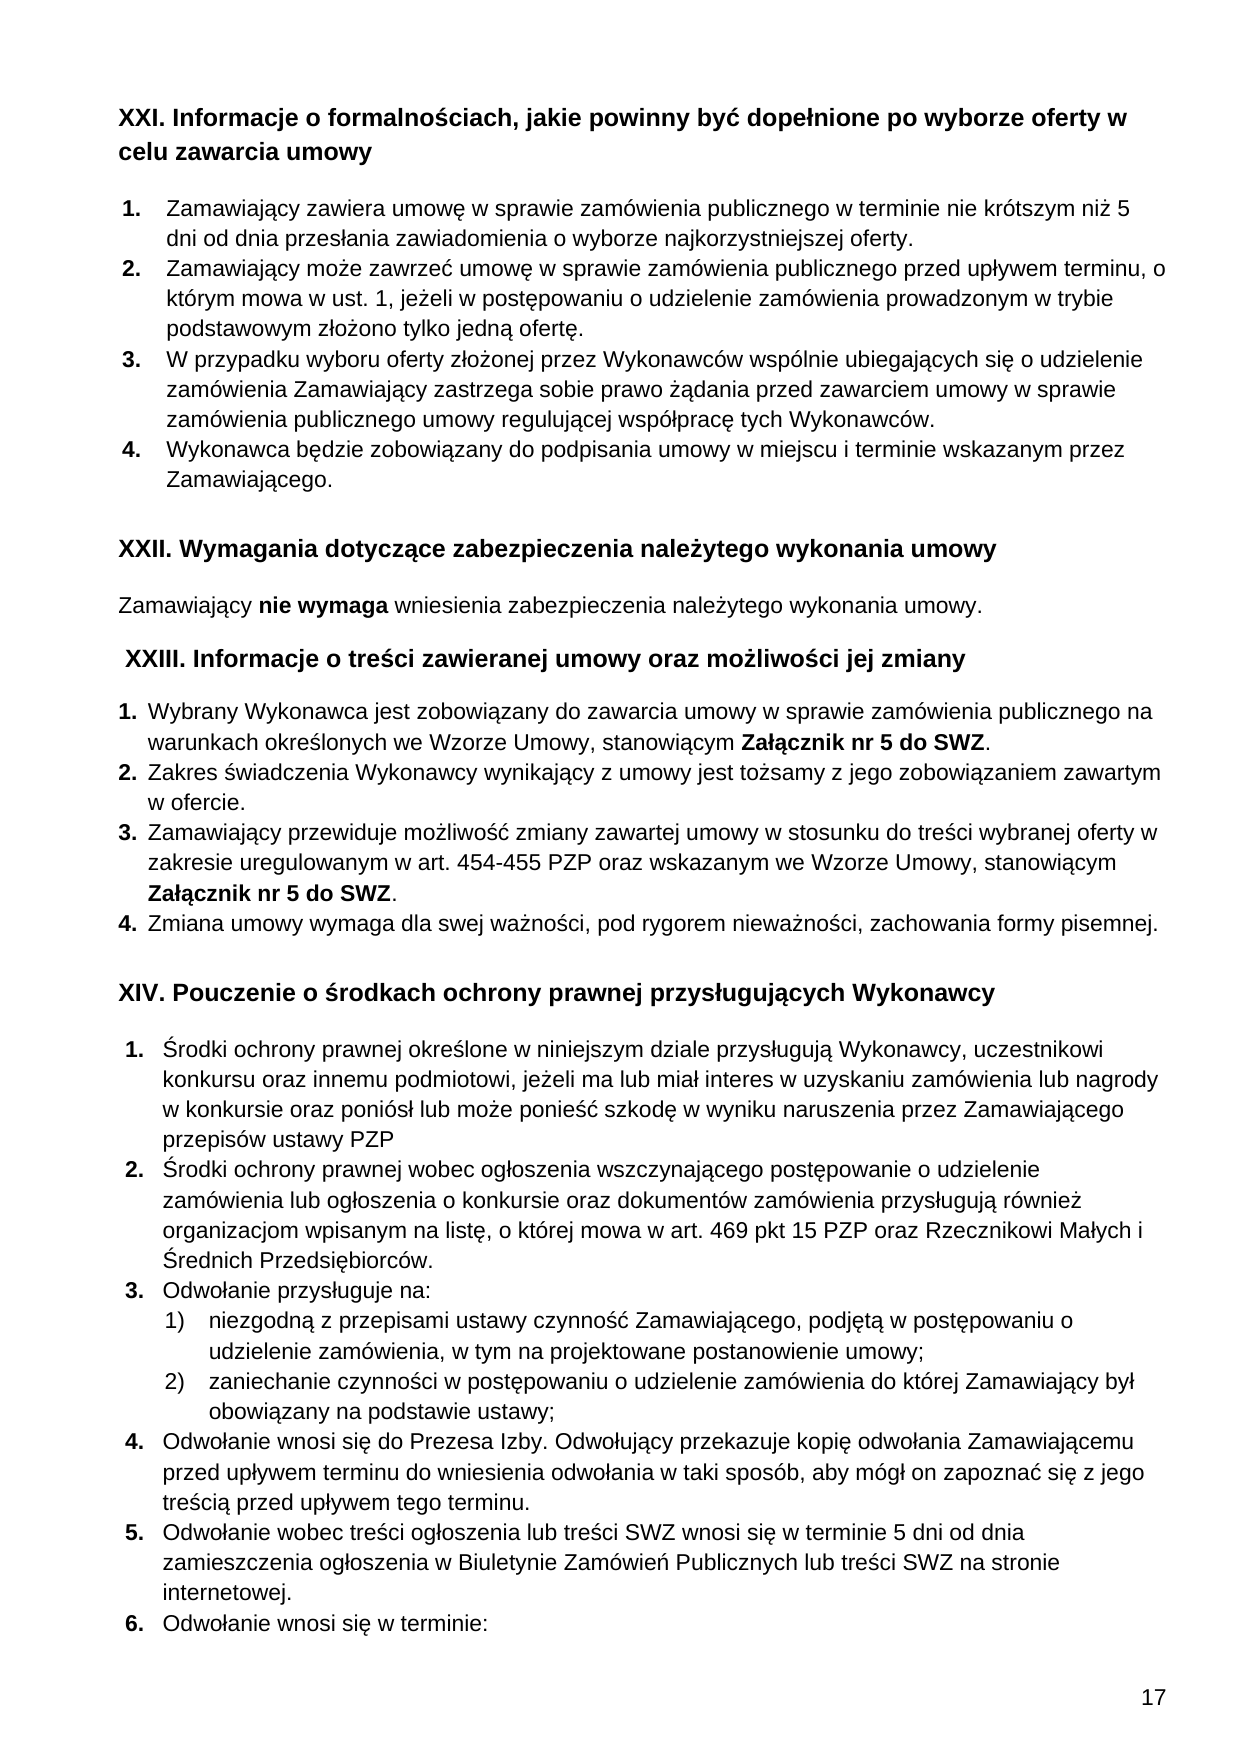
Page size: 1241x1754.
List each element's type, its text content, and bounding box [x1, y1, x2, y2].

list Środki ochrony prawnej wobec ogłoszenia wszczynającego postępowanie o udzielenie zamówienia lub ogłoszenia o konkursie oraz dokumentów zamówienia przysługują również organizacjom wpisanym na listę, o której mowa w art. 469 pkt 15 PZP oraz Rzecznikowi Małych i Średnich Przedsiębiorców. [125, 1156, 1166, 1273]
list W przypadku wyboru oferty złożonej przez Wykonawców wspólnie ubiegających się o udzielenie zamówienia Zamawiający zastrzega sobie prawo żądania przed zawarciem umowy w sprawie zamówienia publicznego umowy regulującej współpracę tych Wykonawców. [122, 346, 1166, 432]
list Zamawiający może zawrzeć umowę w sprawie zamówienia publicznego przed upływem terminu, o którym mowa w ust. 1, jeżeli w postępowaniu o udzielenie zamówienia prowadzonym w trybie podstawowym złożono tylko jedną ofertę. [122, 255, 1166, 342]
list Wybrany Wykonawca jest zobowiązany do zawarcia umowy w sprawie zamówienia publicznego na warunkach określonych we Wzorze Umowy, stanowiącym Załącznik nr 5 do SWZ. [118, 698, 1166, 755]
list Wykonawca będzie zobowiązany do podpisania umowy w miejscu i terminie wskazanym przez Zamawiającego. [122, 436, 1166, 493]
text Zamawiający nie wymaga wniesienia zabezpieczenia należytego wykonania umowy. [118, 592, 1166, 618]
text XXIII. Informacje o treści zawieranej umowy oraz możliwości jej zmiany [125, 647, 1166, 673]
list Odwołanie wnosi się do Prezesa Izby. Odwołujący przekazuje kopię odwołania Zamawiającemu przed upływem terminu do wniesienia odwołania w taki sposób, aby mógł on zapoznać się z jego treścią przed upływem tego terminu. [125, 1428, 1166, 1515]
subtitle XIV. Pouczenie o środkach ochrony prawnej przysługujących Wykonawcy [118, 977, 1166, 1006]
list Zamawiający zawiera umowę w sprawie zamówienia publicznego w terminie nie krótszym niż 5 dni od dnia przesłania zawiadomienia o wyborze najkorzystniejszej oferty. [122, 194, 1166, 251]
list Zmiana umowy wymaga dla swej ważności, pod rygorem nieważności, zachowania formy pisemnej. [118, 910, 1166, 936]
list Odwołanie wobec treści ogłoszenia lub treści SWZ wnosi się w terminie 5 dni od dnia zamieszczenia ogłoszenia w Biuletynie Zamówień Publicznych lub treści SWZ na stronie internetowej. [125, 1519, 1166, 1606]
text 1) niezgodną z przepisami ustawy czynność Zamawiającego, podjętą w postępowaniu o udzielenie zamówienia, w tym na projektowane postanowienie umowy; [164, 1307, 1166, 1364]
list Zakres świadczenia Wykonawcy wynikający z umowy jest tożsamy z jego zobowiązaniem zawartym w ofercie. [118, 759, 1166, 815]
subtitle XXI. Informacje o formalnościach, jakie powinny być dopełnione po wyborze oferty w celu zawarcia umowy [118, 103, 1166, 165]
text 2) zaniechanie czynności w postępowaniu o udzielenie zamówienia do której Zamawiający był obowiązany na podstawie ustawy; [164, 1368, 1166, 1424]
list Odwołanie wnosi się w terminie: [125, 1609, 1166, 1636]
list Odwołanie przysługuje na: [125, 1277, 1166, 1303]
list Środki ochrony prawnej określone w niniejszym dziale przysługują Wykonawcy, uczestnikowi konkursu oraz innemu podmiotowi, jeżeli ma lub miał interes w uzyskaniu zamówienia lub nagrody w konkursie oraz poniósł lub może ponieść szkodę w wyniku naruszenia przez Zamawiającego przepisów ustawy PZP [125, 1036, 1166, 1152]
list Zamawiający przewiduje możliwość zmiany zawartej umowy w stosunku do treści wybranej oferty w zakresie uregulowanym w art. 454-455 PZP oraz wskazanym we Wzorze Umowy, stanowiącym Załącznik nr 5 do SWZ. [118, 819, 1166, 906]
subtitle XXII. Wymagania dotyczące zabezpieczenia należytego wykonania umowy [118, 534, 1166, 563]
